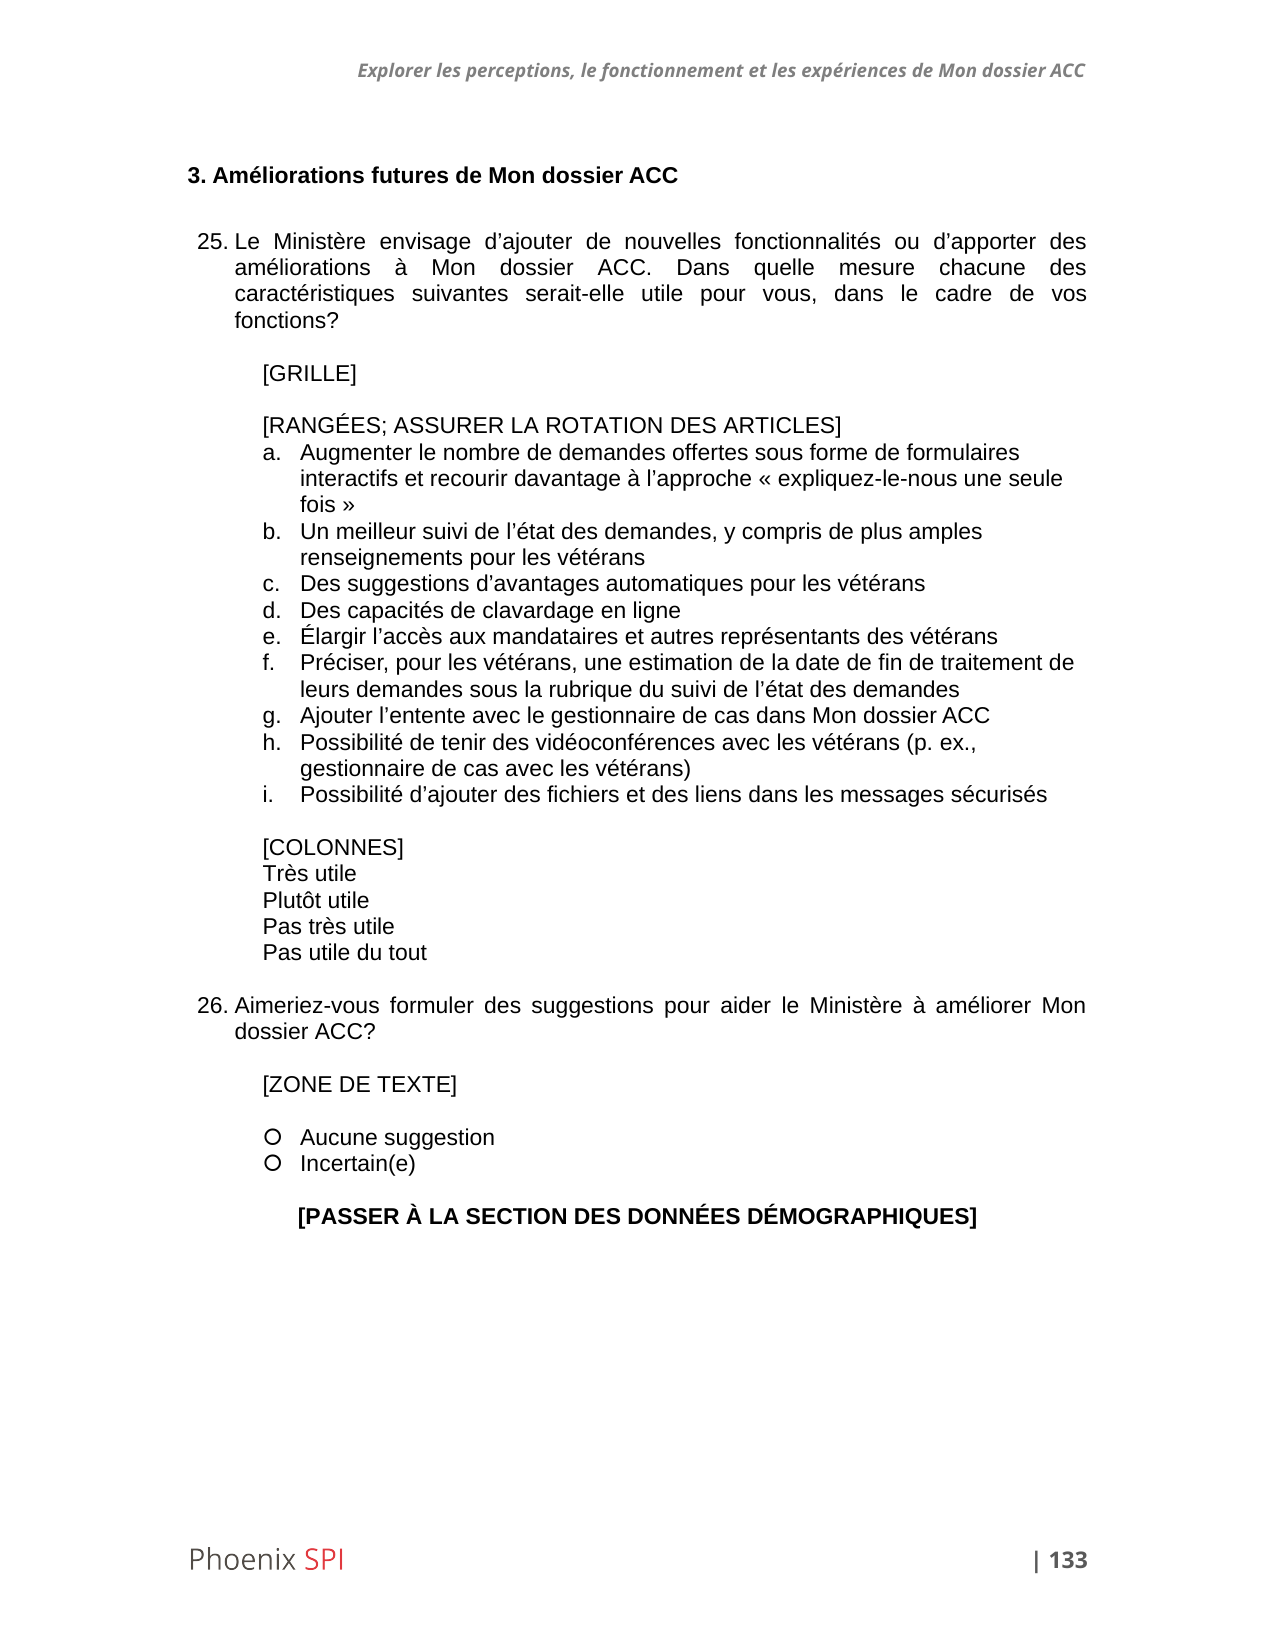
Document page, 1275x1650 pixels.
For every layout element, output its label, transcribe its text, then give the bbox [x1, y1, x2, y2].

subtitle Élargir l’accès aux mandataires et autres représentants des vétérans [262, 623, 1087, 649]
subtitle Ajouter l’entente avec le gestionnaire de cas dans Mon dossier ACC [262, 702, 1087, 728]
list Des capacités de clavardage en ligne [262, 597, 1087, 623]
subtitle Possibilité de tenir des vidéoconférences avec les vétérans (p. ex., gestionnaire de cas avec les vétérans) [262, 728, 1087, 781]
text Pas utile du tout [262, 939, 1087, 966]
subtitle Préciser, pour les vétérans, une estimation de la date de fin de traitement de leurs demandes sous la rubrique du suivi de l’état des demandes [262, 649, 1087, 702]
text [RANGÉES; ASSURER LA ROTATION DES ARTICLES] [262, 412, 1087, 438]
text [GRILLE] [262, 359, 1087, 386]
picture [188, 1545, 345, 1578]
subtitle Possibilité d’ajouter des fichiers et des liens dans les messages sécurisés [262, 781, 1087, 807]
text [COLONNES] [262, 834, 1087, 860]
text [ZONE DE TEXTE] [225, 1071, 1087, 1097]
text Plutôt utile [262, 887, 1087, 913]
list Aucune suggestion [262, 1124, 1087, 1150]
text [PASSER À LA SECTION DES DONNÉES DÉMOGRAPHIQUES] [187, 1203, 1087, 1229]
list Augmenter le nombre de demandes offertes sous forme de formulaires interactifs et recourir davantage à l’approche « expliquez-le-nous une seule fois » [262, 438, 1087, 518]
text Très utile [262, 860, 1087, 887]
list Le Ministère envisage d’ajouter de nouvelles fonctionnalités ou d’apporter des améliorations à Mon dossier ACC. Dans quelle mesure chacune des caractéristiques suivantes serait-elle utile pour vous, dans le cadre de vos fonctions? [197, 228, 1087, 333]
list Aimeriez-vous formuler des suggestions pour aider le Ministère à améliorer Mon dossier ACC? [197, 992, 1087, 1045]
text Pas très utile [262, 913, 1087, 939]
list Des suggestions d’avantages automatiques pour les vétérans [262, 570, 1087, 597]
list Incertain(e) [262, 1150, 1087, 1176]
list Un meilleur suivi de l’état des demandes, y compris de plus amples renseignements pour les vétérans [262, 518, 1087, 570]
title 3. Améliorations futures de Mon dossier ACC [187, 162, 1087, 189]
